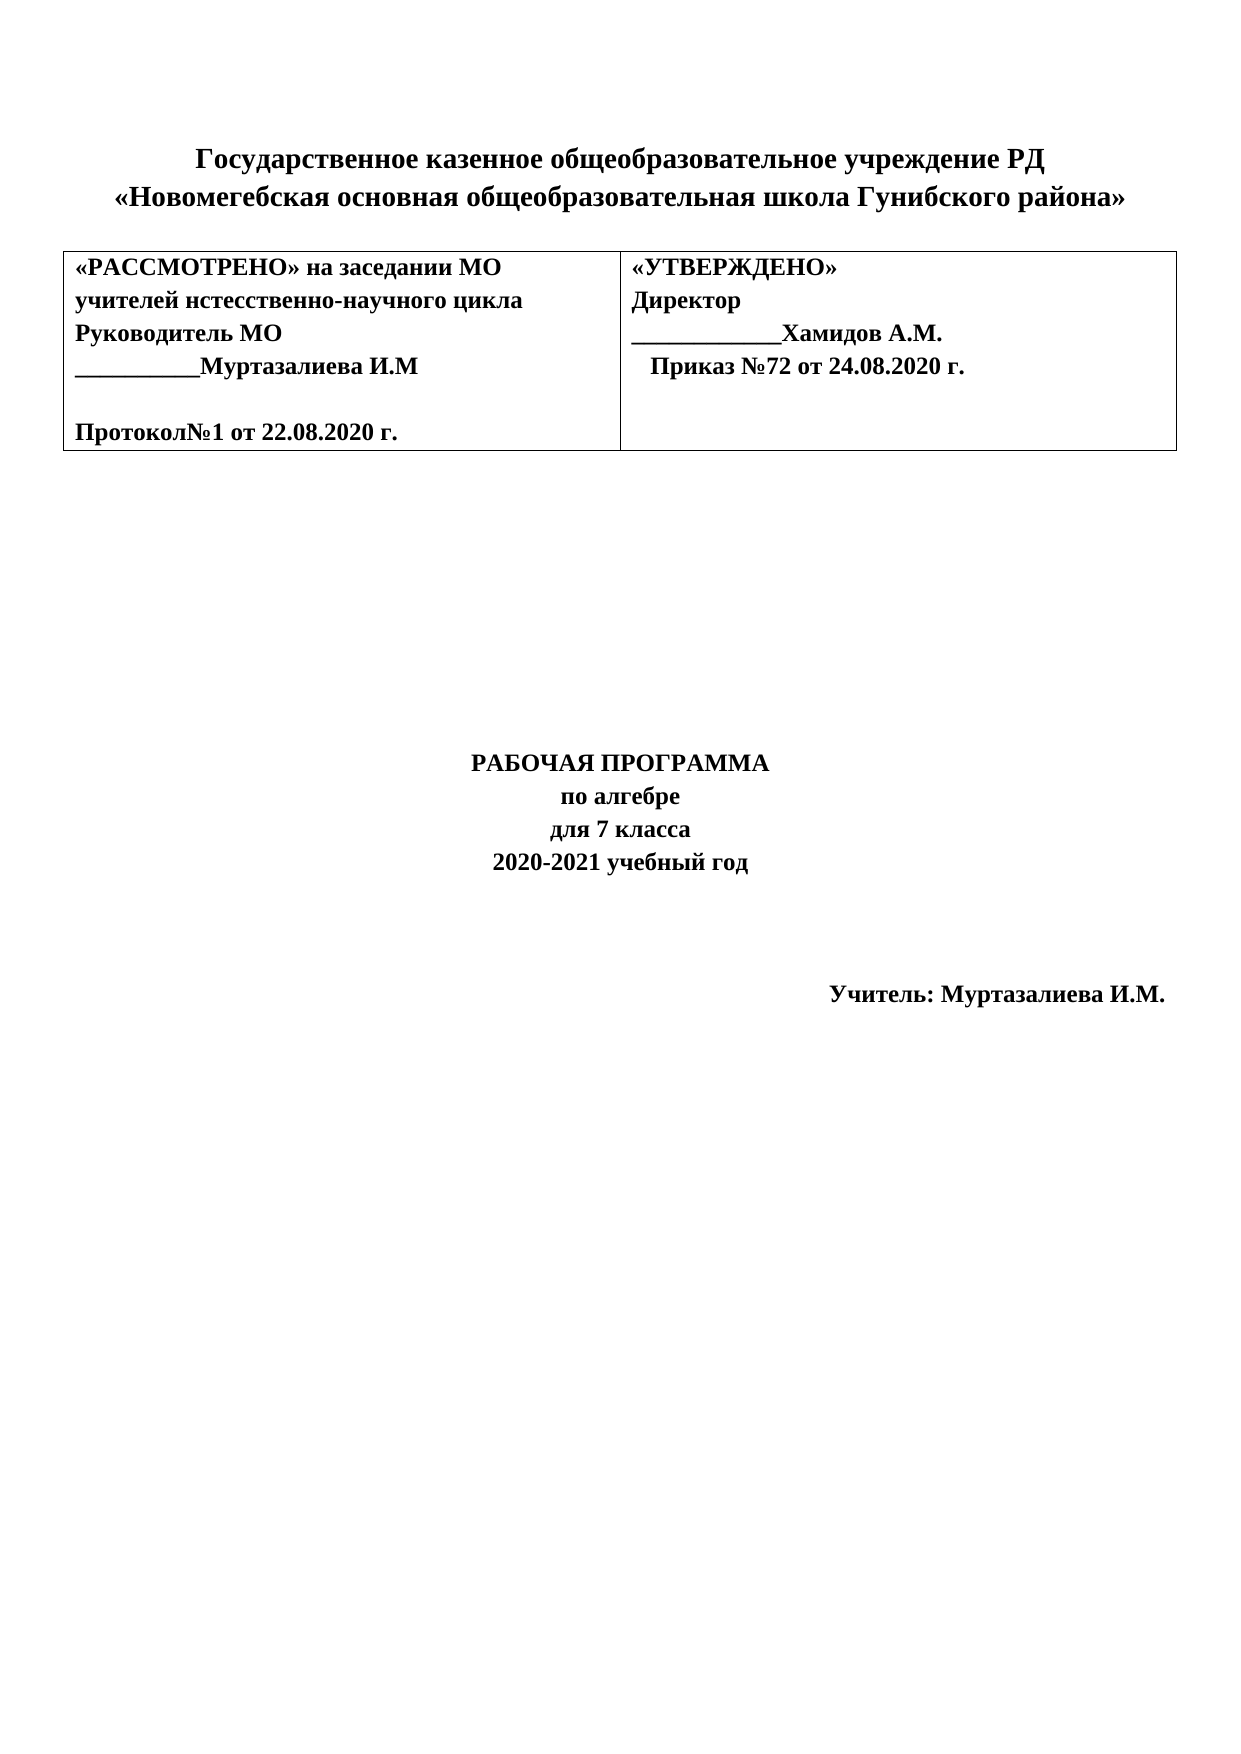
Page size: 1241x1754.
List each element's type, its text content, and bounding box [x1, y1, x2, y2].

text по алгебре [75, 781, 1165, 810]
table_header «РАССМОТРЕНО» на заседании МО учителей нстесственно-научного цикла Руководитель МО __________Муртазалиева И.М Протокол№1 от 22.08.2020 г. [64, 252, 620, 450]
table_header «УТВЕРЖДЕНО» Директор ____________Хамидов А.М. Приказ №72 от 24.08.2020 г. [621, 252, 1176, 450]
text РАБОЧАЯ ПРОГРАММА [75, 748, 1165, 777]
text для 7 класса [75, 814, 1165, 843]
text Государственное казенное общеобразовательное учреждение РД [75, 141, 1165, 174]
text 2020-2021 учебный год [75, 847, 1165, 876]
text Учитель: Муртазалиева И.М. [75, 979, 1165, 1008]
text «Новомегебская основная общеобразовательная школа Гунибского района» [75, 179, 1165, 213]
